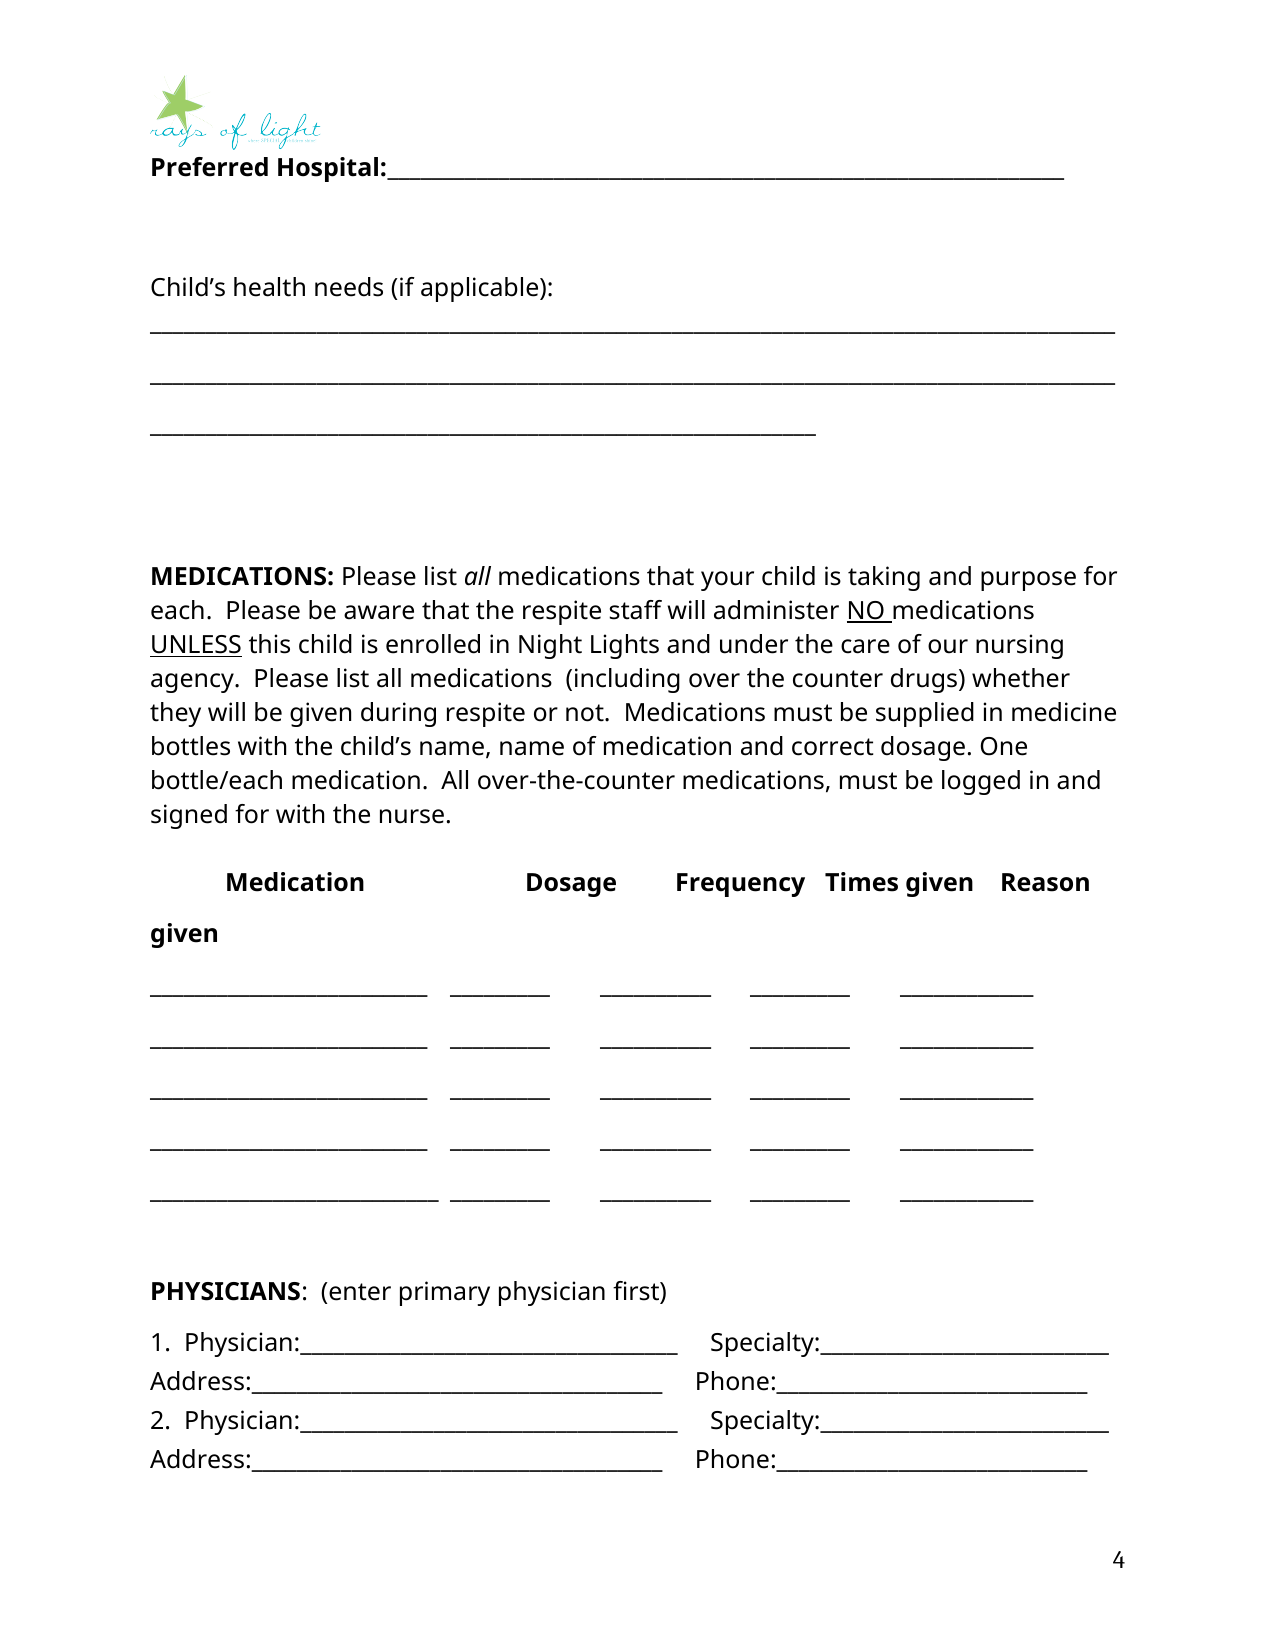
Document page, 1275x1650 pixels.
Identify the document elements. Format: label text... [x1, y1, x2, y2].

picture [150, 75, 321, 150]
text Child’s health needs (if applicable): [150, 269, 1125, 303]
text PHYSICIANS: (enter primary physician first) [150, 1273, 1125, 1307]
text _________________________ _________ __________ _________ ____________ [150, 1069, 1125, 1103]
text Preferred Hospital:_____________________________________________________________ [150, 150, 1125, 184]
text __________________________________________________________________________________________________________________________________________________________________________________________________________________________________________ [150, 303, 1125, 439]
text MEDICATIONS: Please list all medications that your child is taking and purpose for each. Please be aware that the respite staff will administer NO medications UNLESS this child is enrolled in Night Lights and under the care of our nursing agency. Please list all medications (including over the counter drugs) whether they will be given during respite or not. Medications must be supplied in medicine bottles with the child’s name, name of medication and correct dosage. One bottle/each medication. All over-the-counter medications, must be logged in and signed for with the nurse. [150, 558, 1125, 831]
text __________________________ _________ __________ _________ ____________ [150, 1171, 1125, 1205]
text Medication Dosage Frequency Times given Reason given [150, 865, 1125, 950]
text 2. Physician:__________________________________ Specialty:__________________________ Address:_____________________________________ Phone:____________________________ [150, 1403, 1125, 1476]
text _________________________ _________ __________ _________ ____________ [150, 1120, 1125, 1154]
text _________________________ _________ __________ _________ ____________ _________________________ _________ __________ _________ ____________ [150, 967, 1125, 1052]
text 1. Physician:__________________________________ Specialty:__________________________ Address:_____________________________________ Phone:____________________________ [150, 1324, 1125, 1398]
